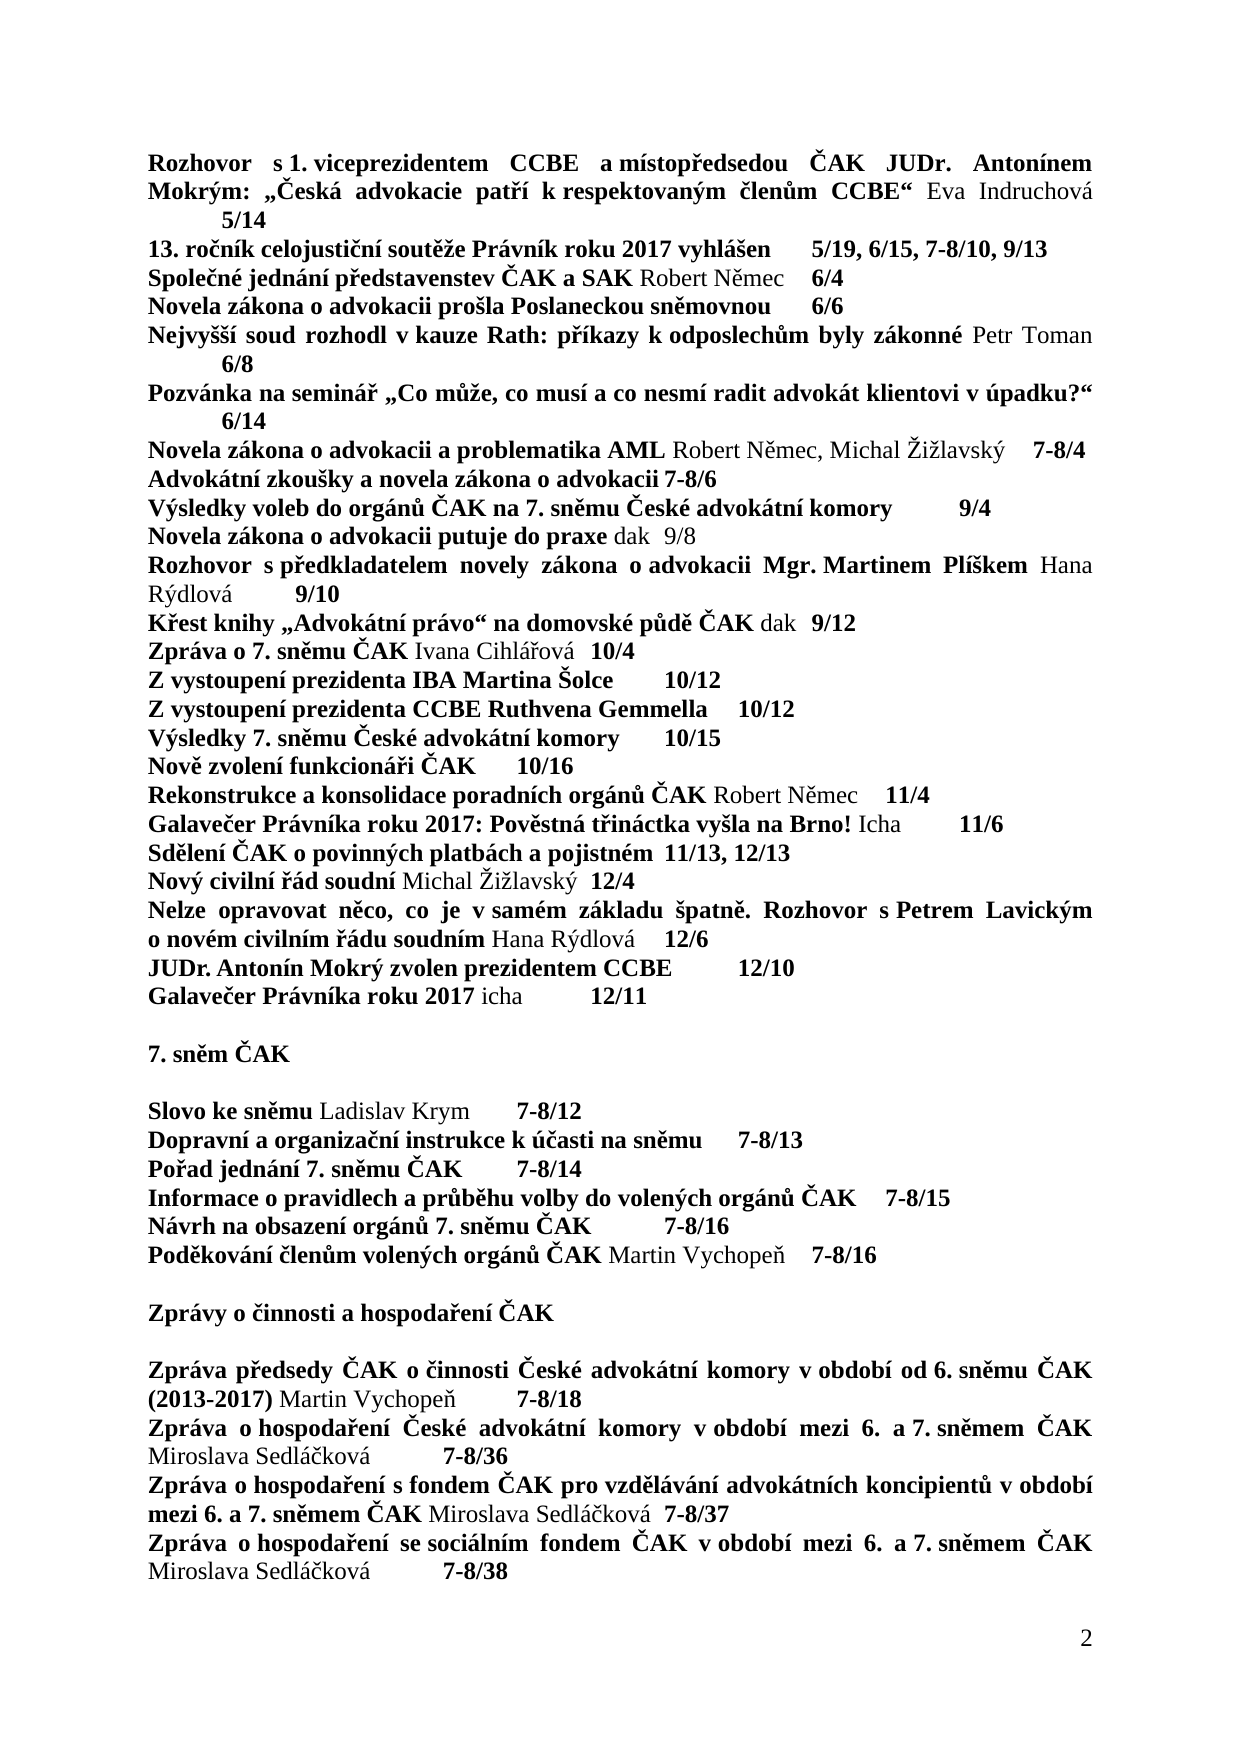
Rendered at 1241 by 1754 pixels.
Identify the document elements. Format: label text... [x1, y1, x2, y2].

text Pořad jednání 7. sněmu ČAK 7-8/14 [148, 1154, 1093, 1183]
text Z vystoupení prezidenta IBA Martina Šolce 10/12 [148, 665, 1093, 694]
text Novela zákona o advokacii a problematika AML Robert Němec, Michal Žižlavský 7-8/4 [148, 435, 1093, 464]
text Nový civilní řád soudní Michal Žižlavský 12/4 [148, 866, 1093, 895]
text Zpráva o hospodaření s fondem ČAK pro vzdělávání advokátních koncipientů v období mezi 6. a 7. sněmem ČAK Miroslava Sedláčková 7-8/37 [148, 1470, 1093, 1528]
text Dopravní a organizační instrukce k účasti na sněmu 7-8/13 [148, 1125, 1093, 1154]
text Advokátní zkoušky a novela zákona o advokacii 7-8/6 [148, 464, 1093, 493]
text Nově zvolení funkcionáři ČAK 10/16 [148, 751, 1093, 780]
text 13. ročník celojustiční soutěže Právník roku 2017 vyhlášen 5/19, 6/15, 7-8/10, 9/13 [148, 234, 1093, 263]
text Společné jednání představenstev ČAK a SAK Robert Němec 6/4 [148, 263, 1093, 291]
text Výsledky voleb do orgánů ČAK na 7. sněmu České advokátní komory 9/4 [148, 493, 1093, 521]
text Galavečer Právníka roku 2017: Pověstná třináctka vyšla na Brno! Icha 11/6 [148, 809, 1093, 838]
text Rekonstrukce a konsolidace poradních orgánů ČAK Robert Němec 11/4 [148, 780, 1093, 809]
text Zpráva o hospodaření se sociálním fondem ČAK v období mezi 6. a 7. sněmem ČAK Miroslava Sedláčková 7-8/38 [148, 1528, 1093, 1585]
text Nelze opravovat něco, co je v samém základu špatně. Rozhovor s Petrem Lavickým o novém civilním řádu soudním Hana Rýdlová 12/6 [148, 895, 1093, 953]
text Výsledky 7. sněmu České advokátní komory 10/15 [148, 723, 1093, 751]
text Slovo ke sněmu Ladislav Krym 7-8/12 [148, 1096, 1093, 1125]
text Novela zákona o advokacii putuje do praxe dak 9/8 [148, 521, 1093, 550]
text Rozhovor s předkladatelem novely zákona o advokacii Mgr. Martinem Plíškem Hana Rýdlová 9/10 [148, 550, 1093, 608]
text Z vystoupení prezidenta CCBE Ruthvena Gemmella 10/12 [148, 694, 1093, 723]
text Zprávy o činnosti a hospodaření ČAK [148, 1298, 1093, 1326]
text Poděkování členům volených orgánů ČAK Martin Vychopeň 7-8/16 [148, 1240, 1093, 1269]
text Galavečer Právníka roku 2017 icha 12/11 [148, 981, 1093, 1010]
text Zpráva o hospodaření České advokátní komory v období mezi 6. a 7. sněmem ČAK Miroslava Sedláčková 7-8/36 [148, 1413, 1093, 1470]
text Zpráva předsedy ČAK o činnosti České advokátní komory v období od 6. sněmu ČAK (2013-2017) Martin Vychopeň 7-8/18 [148, 1355, 1093, 1413]
text Novela zákona o advokacii prošla Poslaneckou sněmovnou 6/6 [148, 291, 1093, 320]
text JUDr. Antonín Mokrý zvolen prezidentem CCBE 12/10 [148, 953, 1093, 981]
text Informace o pravidlech a průběhu volby do volených orgánů ČAK 7-8/15 [148, 1183, 1093, 1211]
text Návrh na obsazení orgánů 7. sněmu ČAK 7-8/16 [148, 1211, 1093, 1240]
text Zpráva o 7. sněmu ČAK Ivana Cihlářová 10/4 [148, 636, 1093, 665]
text 7. sněm ČAK [148, 1039, 1093, 1068]
text Křest knihy „Advokátní právo“ na domovské půdě ČAK dak 9/12 [148, 608, 1093, 636]
text Rozhovor s 1. viceprezidentem CCBE a místopředsedou ČAK JUDr. Antonínem Mokrým: „Česká advokacie patří k respektovaným členům CCBE“ Eva Indruchová 5/14 [148, 148, 1093, 234]
text Pozvánka na seminář „Co může, co musí a co nesmí radit advokát klientovi v úpadku?“ 6/14 [148, 378, 1093, 435]
text Nejvyšší soud rozhodl v kauze Rath: příkazy k odposlechům byly zákonné Petr Toman 6/8 [148, 320, 1093, 378]
text Sdělení ČAK o povinných platbách a pojistném 11/13, 12/13 [148, 838, 1093, 866]
